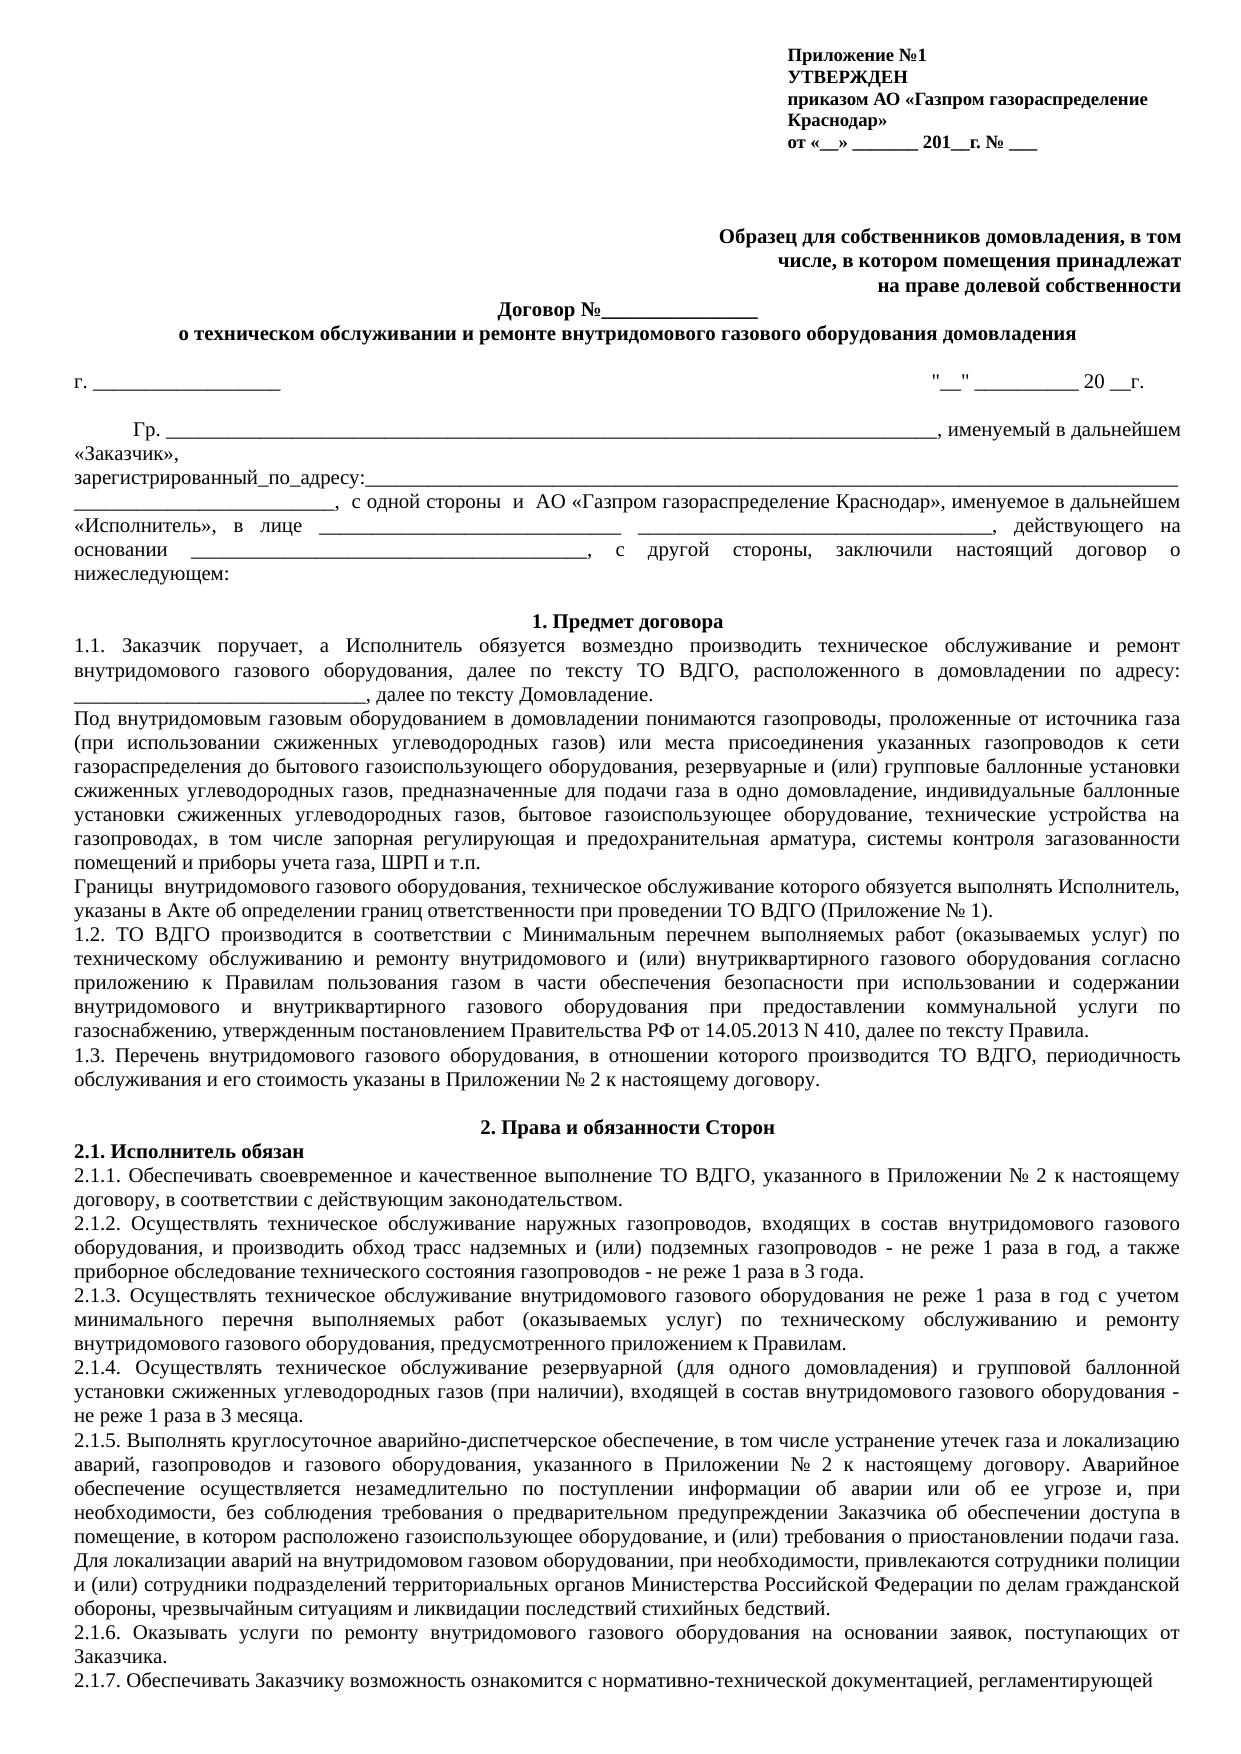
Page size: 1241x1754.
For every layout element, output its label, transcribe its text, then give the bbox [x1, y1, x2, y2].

text 2.1. Исполнитель обязан [74, 1139, 1181, 1163]
text 1. Предмет договора [74, 609, 1181, 633]
text на праве долевой собственности [74, 272, 1181, 297]
text 2.1.3. Осуществлять техническое обслуживание внутридомового газового оборудования не реже 1 раза в год с учетом минимального перечня выполняемых работ (оказываемых услуг) по техническому обслуживанию и ремонту внутридомового газового оборудования, предусмотренного приложением к Правилам. [74, 1283, 1181, 1355]
table_cell УТВЕРЖДЕН [776, 66, 1171, 87]
text 2.1.1. Обеспечивать своевременное и качественное выполнение ТО ВДГО, указанного в Приложении № 2 к настоящему договору, в соответствии с действующим законодательством. [74, 1163, 1181, 1211]
table_header Приложение №1 [776, 44, 1171, 66]
table_cell от «__» _______ 201__г. № ___ [776, 131, 1171, 152]
text Образец для собственников домовладения, в том [74, 224, 1181, 248]
text Границы внутридомового газового оборудования, техническое обслуживание которого обязуется выполнять Исполнитель, указаны в Акте об определении границ ответственности при проведении ТО ВДГО (Приложение № 1). [74, 874, 1181, 922]
text 2.1.5. Выполнять круглосуточное аварийно-диспетчерское обеспечение, в том числе устранение утечек газа и локализацию аварий, газопроводов и газового оборудования, указанного в Приложении № 2 к настоящему договору. Аварийное обеспечение осуществляется незамедлительно по поступлении информации об аварии или об ее угрозе и, при необходимости, без соблюдения требования о предварительном предупреждении Заказчика об обеспечении доступа в помещение, в котором расположено газоиспользующее оборудование, и (или) требования о приостановлении подачи газа. Для локализации аварий на внутридомовом газовом оборудовании, при необходимости, привлекаются сотрудники полиции и (или) сотрудники подразделений территориальных органов Министерства Российской Федерации по делам гражданской обороны, чрезвычайным ситуациям и ликвидации последствий стихийных бедствий. [74, 1427, 1181, 1620]
text 2. Права и обязанности Сторон [74, 1115, 1181, 1139]
text 1.1. Заказчик поручает, а Исполнитель обязуется возмездно производить техническое обслуживание и ремонт внутридомового газового оборудования, далее по тексту ТО ВДГО, расположенного в домовладении по адресу: ____________________________, далее по тексту Домовладение. [74, 633, 1181, 706]
text о техническом обслуживании и ремонте внутридомового газового оборудования домовладения [74, 321, 1181, 345]
text 2.1.4. Осуществлять техническое обслуживание резервуарной (для одного домовладения) и групповой баллонной установки сжиженных углеводородных газов (при наличии), входящей в состав внутридомового газового оборудования - не реже 1 раза в 3 месяца. [74, 1355, 1181, 1427]
text 2.1.7. Обеспечивать Заказчику возможность ознакомится с нормативно-технической документацией, регламентирующей [74, 1668, 1181, 1692]
table_cell приказом АО «Газпром газораспределение Краснодар» [776, 88, 1171, 131]
text Под внутридомовым газовым оборудованием в домовладении понимаются газопроводы, проложенные от источника газа (при использовании сжиженных углеводородных газов) или места присоединения указанных газопроводов к сети газораспределения до бытового газоиспользующего оборудования, резервуарные и (или) групповые баллонные установки сжиженных углеводородных газов, предназначенные для подачи газа в одно домовладение, индивидуальные баллонные установки сжиженных углеводородных газов, бытовое газоиспользующее оборудование, технические устройства на газопроводах, в том числе запорная регулирующая и предохранительная арматура, системы контроля загазованности помещений и приборы учета газа, ШРП и т.п. [74, 706, 1181, 874]
text 2.1.2. Осуществлять техническое обслуживание наружных газопроводов, входящих в состав внутридомового газового оборудования, и производить обход трасс надземных и (или) подземных газопроводов - не реже 1 раза в год, а также приборное обследование технического состояния газопроводов - не реже 1 раза в 3 года. [74, 1211, 1181, 1283]
text 2.1.6. Оказывать услуги по ремонту внутридомового газового оборудования на основании заявок, поступающих от Заказчика. [74, 1620, 1181, 1668]
text числе, в котором помещения принадлежат [74, 248, 1181, 272]
text Гр. __________________________________________________________________________, именуемый в дальнейшем «Заказчик», зарегистрированный_по_адресу:_______________________________________________________________________________________________________, с одной стороны и АО «Газпром газораспределение Краснодар», именуемое в дальнейшем «Исполнитель», в лице _____________________________ __________________________________, действующего на основании ______________________________________, с другой стороны, заключили настоящий договор о нижеследующем: [74, 417, 1181, 585]
text г. __________________ "__" __________ 20 __г. [74, 369, 1181, 393]
text 1.2. ТО ВДГО производится в соответствии с Минимальным перечнем выполняемых работ (оказываемых услуг) по техническому обслуживанию и ремонту внутридомового и (или) внутриквартирного газового оборудования согласно приложению к Правилам пользования газом в части обеспечения безопасности при использовании и содержании внутридомового и внутриквартирного газового оборудования при предоставлении коммунальной услуги по газоснабжению, утвержденным постановлением Правительства РФ от 14.05.2013 N 410, далее по тексту Правила. [74, 922, 1181, 1042]
text Договор №_______________ [74, 297, 1181, 321]
text 1.3. Перечень внутридомового газового оборудования, в отношении которого производится ТО ВДГО, периодичность обслуживания и его стоимость указаны в Приложении № 2 к настоящему договору. [74, 1042, 1181, 1091]
